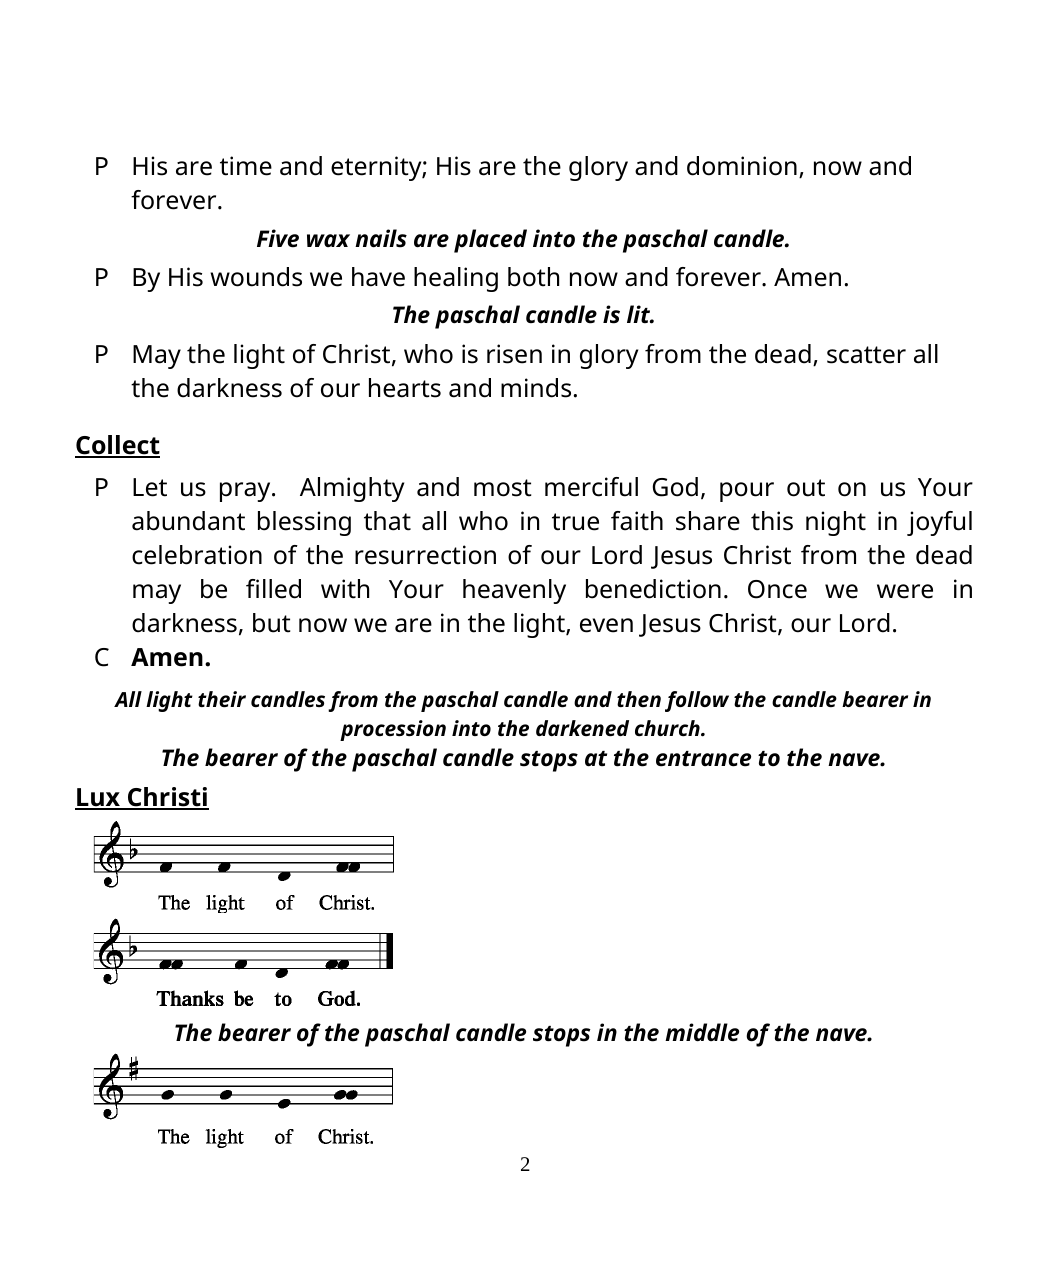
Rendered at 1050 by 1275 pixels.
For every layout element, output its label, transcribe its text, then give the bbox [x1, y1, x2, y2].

picture [93, 821, 394, 1006]
text C Amen. [94, 640, 975, 674]
text P By His wounds we have healing both now and forever. Amen. [94, 260, 975, 294]
text The paschal candle is lit. [75, 299, 975, 331]
text All light their candles from the paschal candle and then follow the candle bearer in procession into the darkened church. [75, 685, 975, 742]
text P His are time and eternity; His are the glory and dominion, now and forever. [94, 149, 975, 217]
text The bearer of the paschal candle stops at the entrance to the nave. [75, 742, 975, 773]
text Collect [75, 427, 975, 461]
text The bearer of the paschal candle stops in the middle of the nave. [75, 1017, 975, 1048]
text Lux Christi [75, 779, 975, 813]
text Five wax nails are placed into the paschal candle. [75, 223, 975, 254]
picture [93, 1047, 393, 1148]
text P May the light of Christ, who is risen in glory from the dead, scatter all the darkness of our hearts and minds. [94, 336, 975, 404]
text P Let us pray. Almighty and most merciful God, pour out on us Your abundant blessing that all who in true faith share this night in joyful celebration of the resurrection of our Lord Jesus Christ from the dead may be filled with Your heavenly benediction. Once we were in darkness, but now we are in the light, even Jesus Christ, our Lord. [94, 470, 975, 640]
